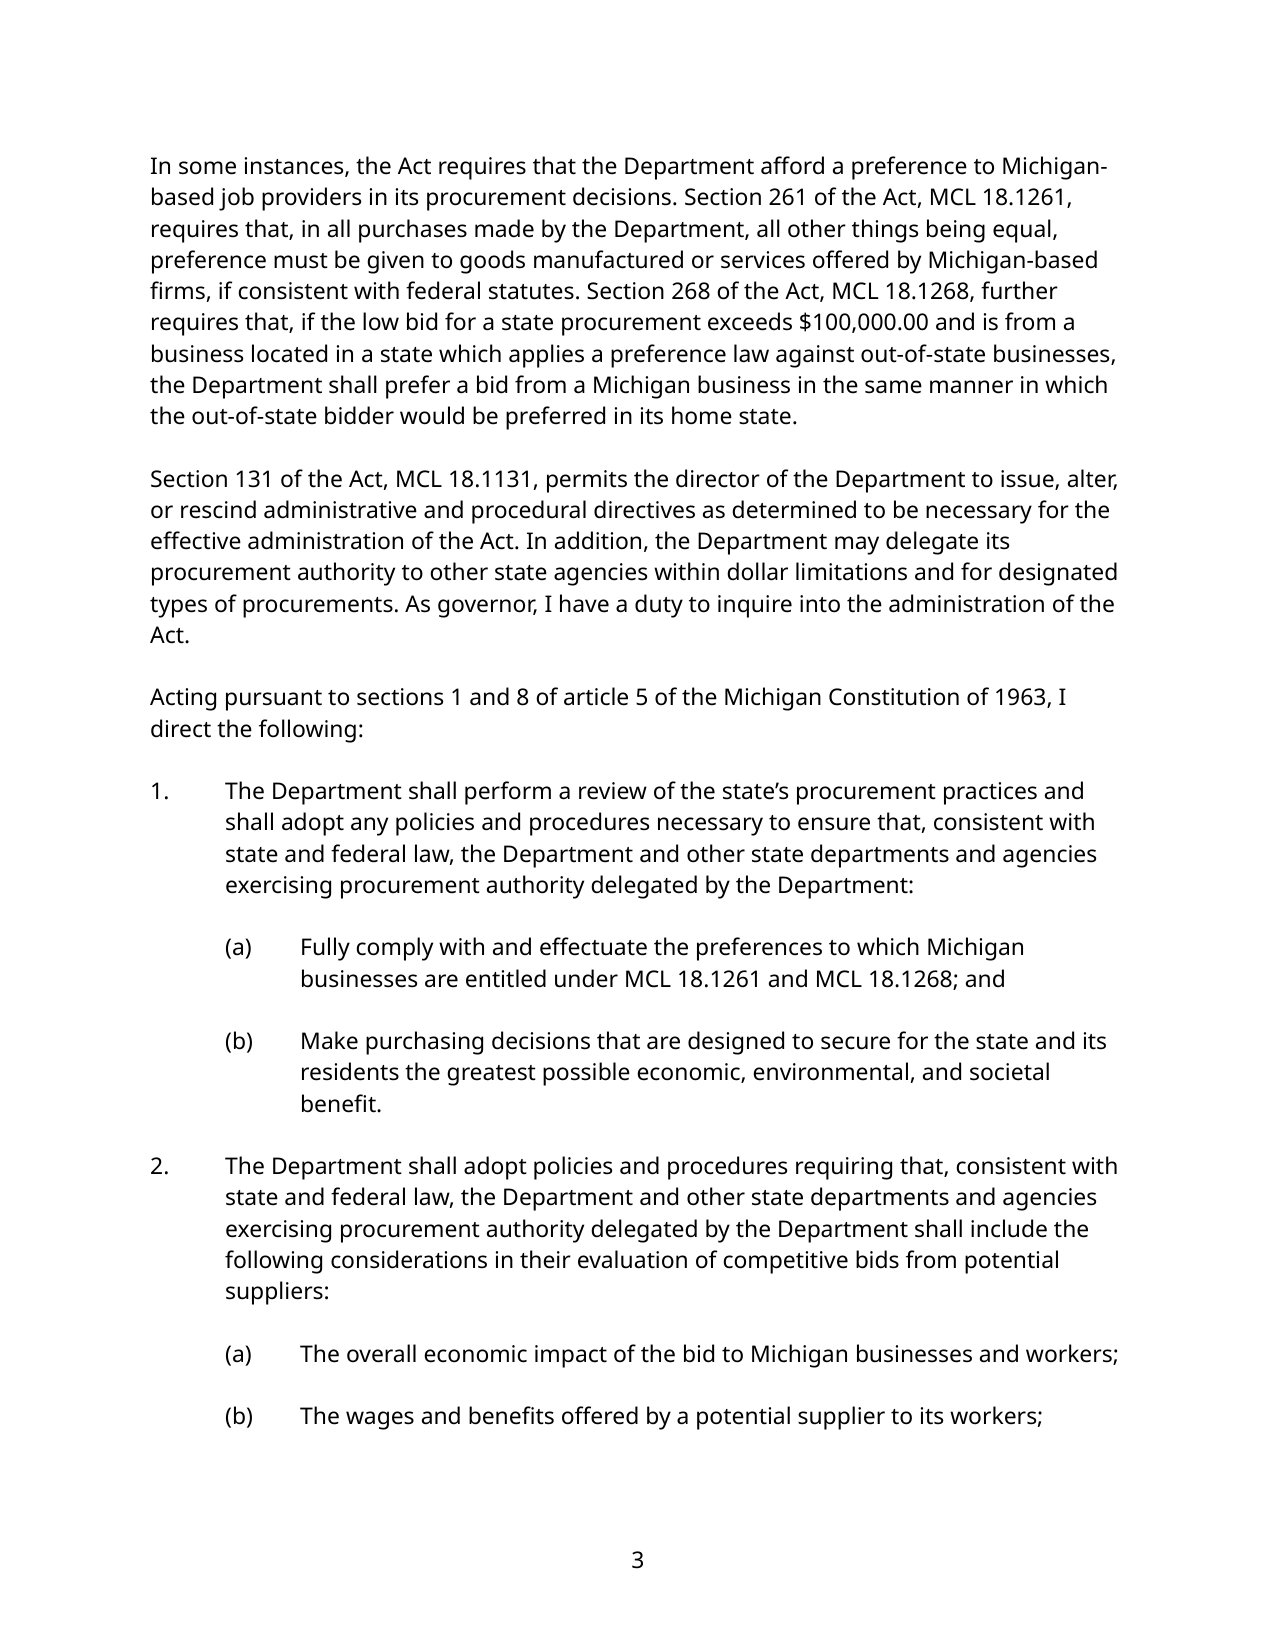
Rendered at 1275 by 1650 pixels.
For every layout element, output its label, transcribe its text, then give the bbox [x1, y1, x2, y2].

list Make purchasing decisions that are designed to secure for the state and its residents the greatest possible economic, environmental, and societal benefit. [225, 1025, 1125, 1119]
list The overall economic impact of the bid to Michigan businesses and workers; [225, 1337, 1125, 1369]
text Acting pursuant to sections 1 and 8 of article 5 of the Michigan Constitution of 1963, I direct the following: [150, 681, 1125, 744]
list The wages and benefits offered by a potential supplier to its workers; [225, 1400, 1125, 1431]
list The Department shall perform a review of the state’s procurement practices and shall adopt any policies and procedures necessary to ensure that, consistent with state and federal law, the Department and other state departments and agencies exercising procurement authority delegated by the Department: [150, 775, 1125, 900]
text Section 131 of the Act, MCL 18.1131, permits the director of the Department to issue, alter, or rescind administrative and procedural directives as determined to be necessary for the effective administration of the Act. In addition, the Department may delegate its procurement authority to other state agencies within dollar limitations and for designated types of procurements. As governor, I have a duty to inquire into the administration of the Act. [150, 462, 1125, 650]
list The Department shall adopt policies and procedures requiring that, consistent with state and federal law, the Department and other state departments and agencies exercising procurement authority delegated by the Department shall include the following considerations in their evaluation of competitive bids from potential suppliers: [150, 1150, 1125, 1306]
text In some instances, the Act requires that the Department afford a preference to Michigan-based job providers in its procurement decisions. Section 261 of the Act, MCL 18.1261, requires that, in all purchases made by the Department, all other things being equal, preference must be given to goods manufactured or services offered by Michigan-based firms, if consistent with federal statutes. Section 268 of the Act, MCL 18.1268, further requires that, if the low bid for a state procurement exceeds $100,000.00 and is from a business located in a state which applies a preference law against out-of-state businesses, the Department shall prefer a bid from a Michigan business in the same manner in which the out-of-state bidder would be preferred in its home state. [150, 150, 1125, 431]
list Fully comply with and effectuate the preferences to which Michigan businesses are entitled under MCL 18.1261 and MCL 18.1268; and [225, 931, 1125, 994]
